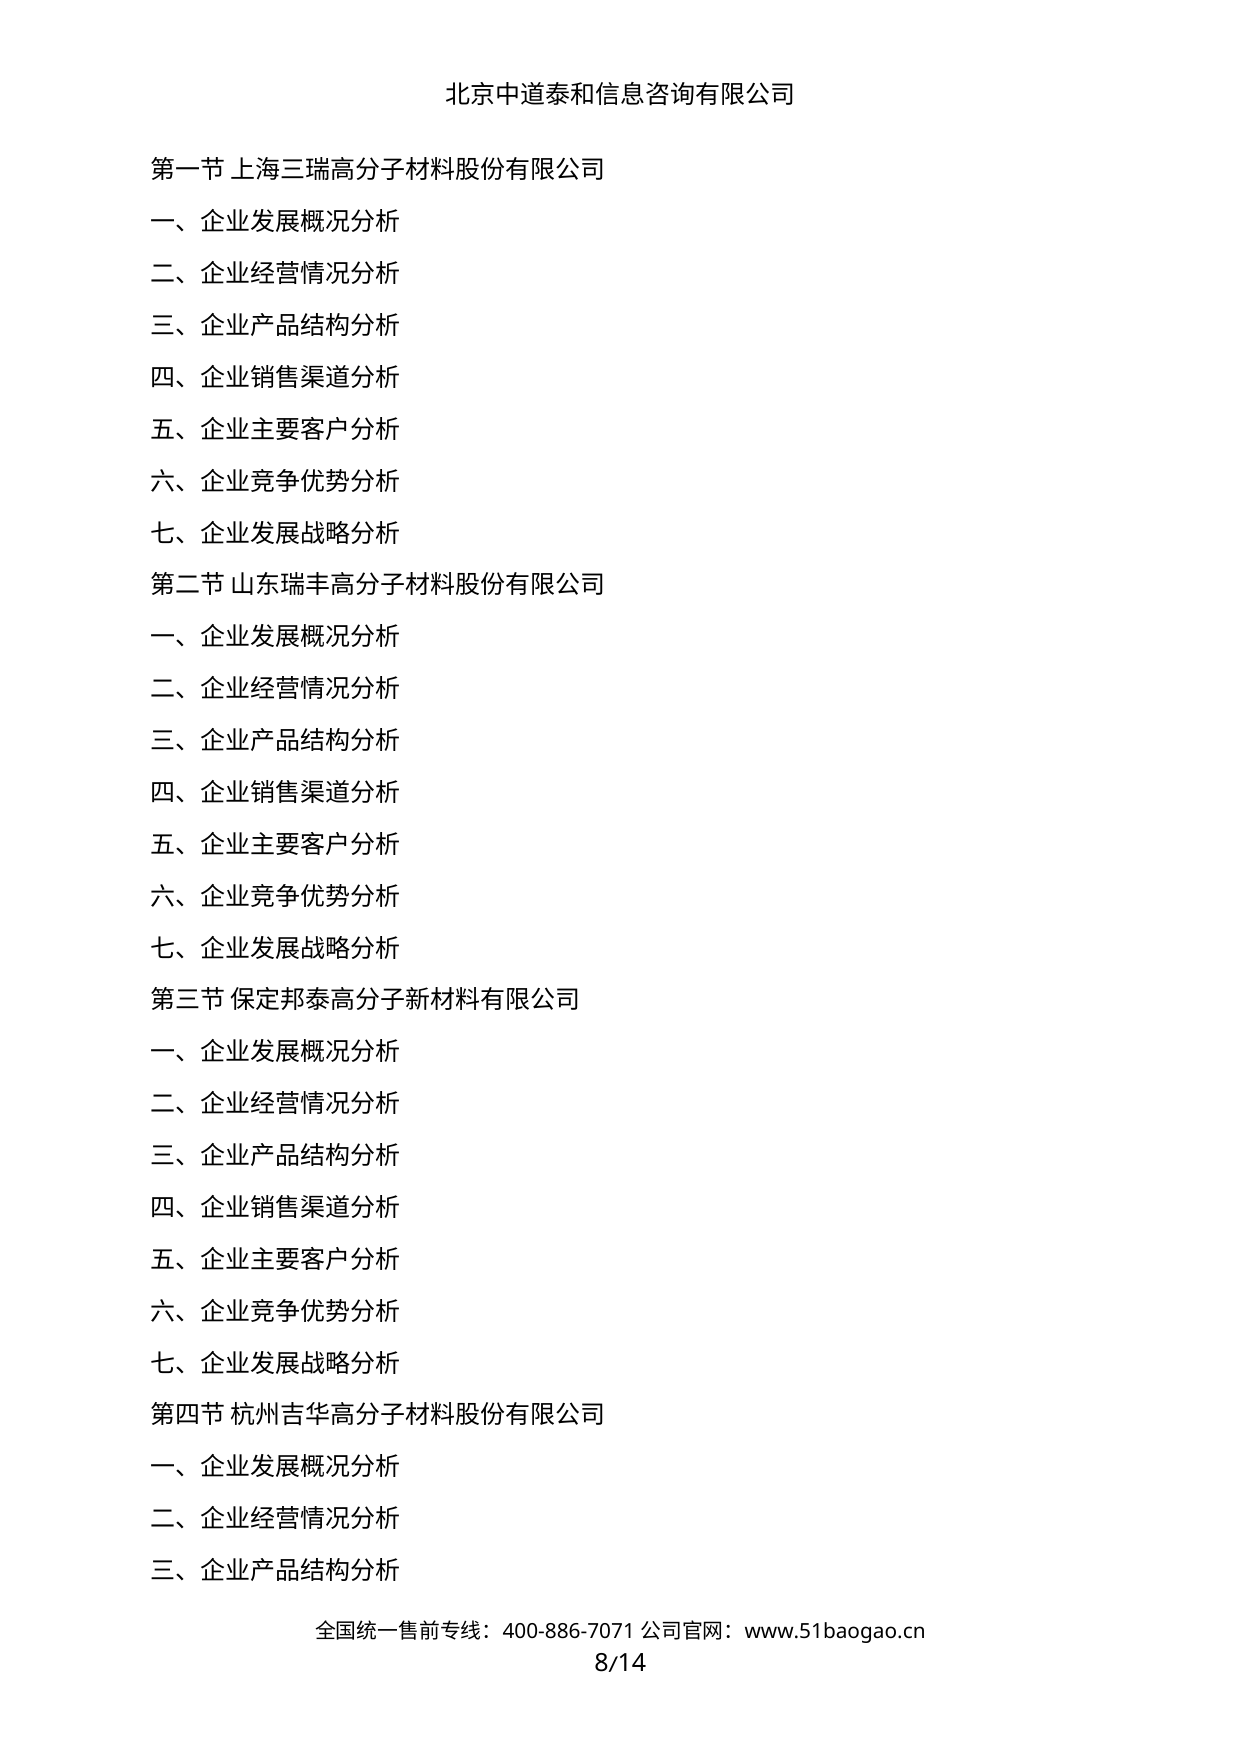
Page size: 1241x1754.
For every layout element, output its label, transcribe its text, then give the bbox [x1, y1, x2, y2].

text 七、企业发展战略分析 [150, 513, 1090, 549]
text 四、企业销售渠道分析 [150, 772, 1090, 809]
text 七、企业发展战略分析 [150, 1343, 1090, 1379]
text 二、企业经营情况分析 [150, 669, 1090, 705]
text 一、企业发展概况分析 [150, 617, 1090, 653]
text 五、企业主要客户分析 [150, 1239, 1090, 1276]
text 七、企业发展战略分析 [150, 928, 1090, 964]
text 三、企业产品结构分析 [150, 1551, 1090, 1587]
text 三、企业产品结构分析 [150, 721, 1090, 757]
text 五、企业主要客户分析 [150, 824, 1090, 861]
text 第四节 杭州吉华高分子材料股份有限公司 [150, 1395, 1090, 1431]
text 一、企业发展概况分析 [150, 202, 1090, 238]
text 第二节 山东瑞丰高分子材料股份有限公司 [150, 565, 1090, 601]
text 第一节 上海三瑞高分子材料股份有限公司 [150, 150, 1090, 186]
text 二、企业经营情况分析 [150, 1084, 1090, 1120]
text 第三节 保定邦泰高分子新材料有限公司 [150, 980, 1090, 1016]
text 二、企业经营情况分析 [150, 1499, 1090, 1535]
text 六、企业竞争优势分析 [150, 876, 1090, 912]
text 六、企业竞争优势分析 [150, 1291, 1090, 1327]
text 一、企业发展概况分析 [150, 1032, 1090, 1068]
text 四、企业销售渠道分析 [150, 1187, 1090, 1224]
text 三、企业产品结构分析 [150, 1136, 1090, 1172]
text 五、企业主要客户分析 [150, 409, 1090, 446]
text 四、企业销售渠道分析 [150, 357, 1090, 394]
text 三、企业产品结构分析 [150, 306, 1090, 342]
text 一、企业发展概况分析 [150, 1447, 1090, 1483]
text 六、企业竞争优势分析 [150, 461, 1090, 497]
text 二、企业经营情况分析 [150, 254, 1090, 290]
